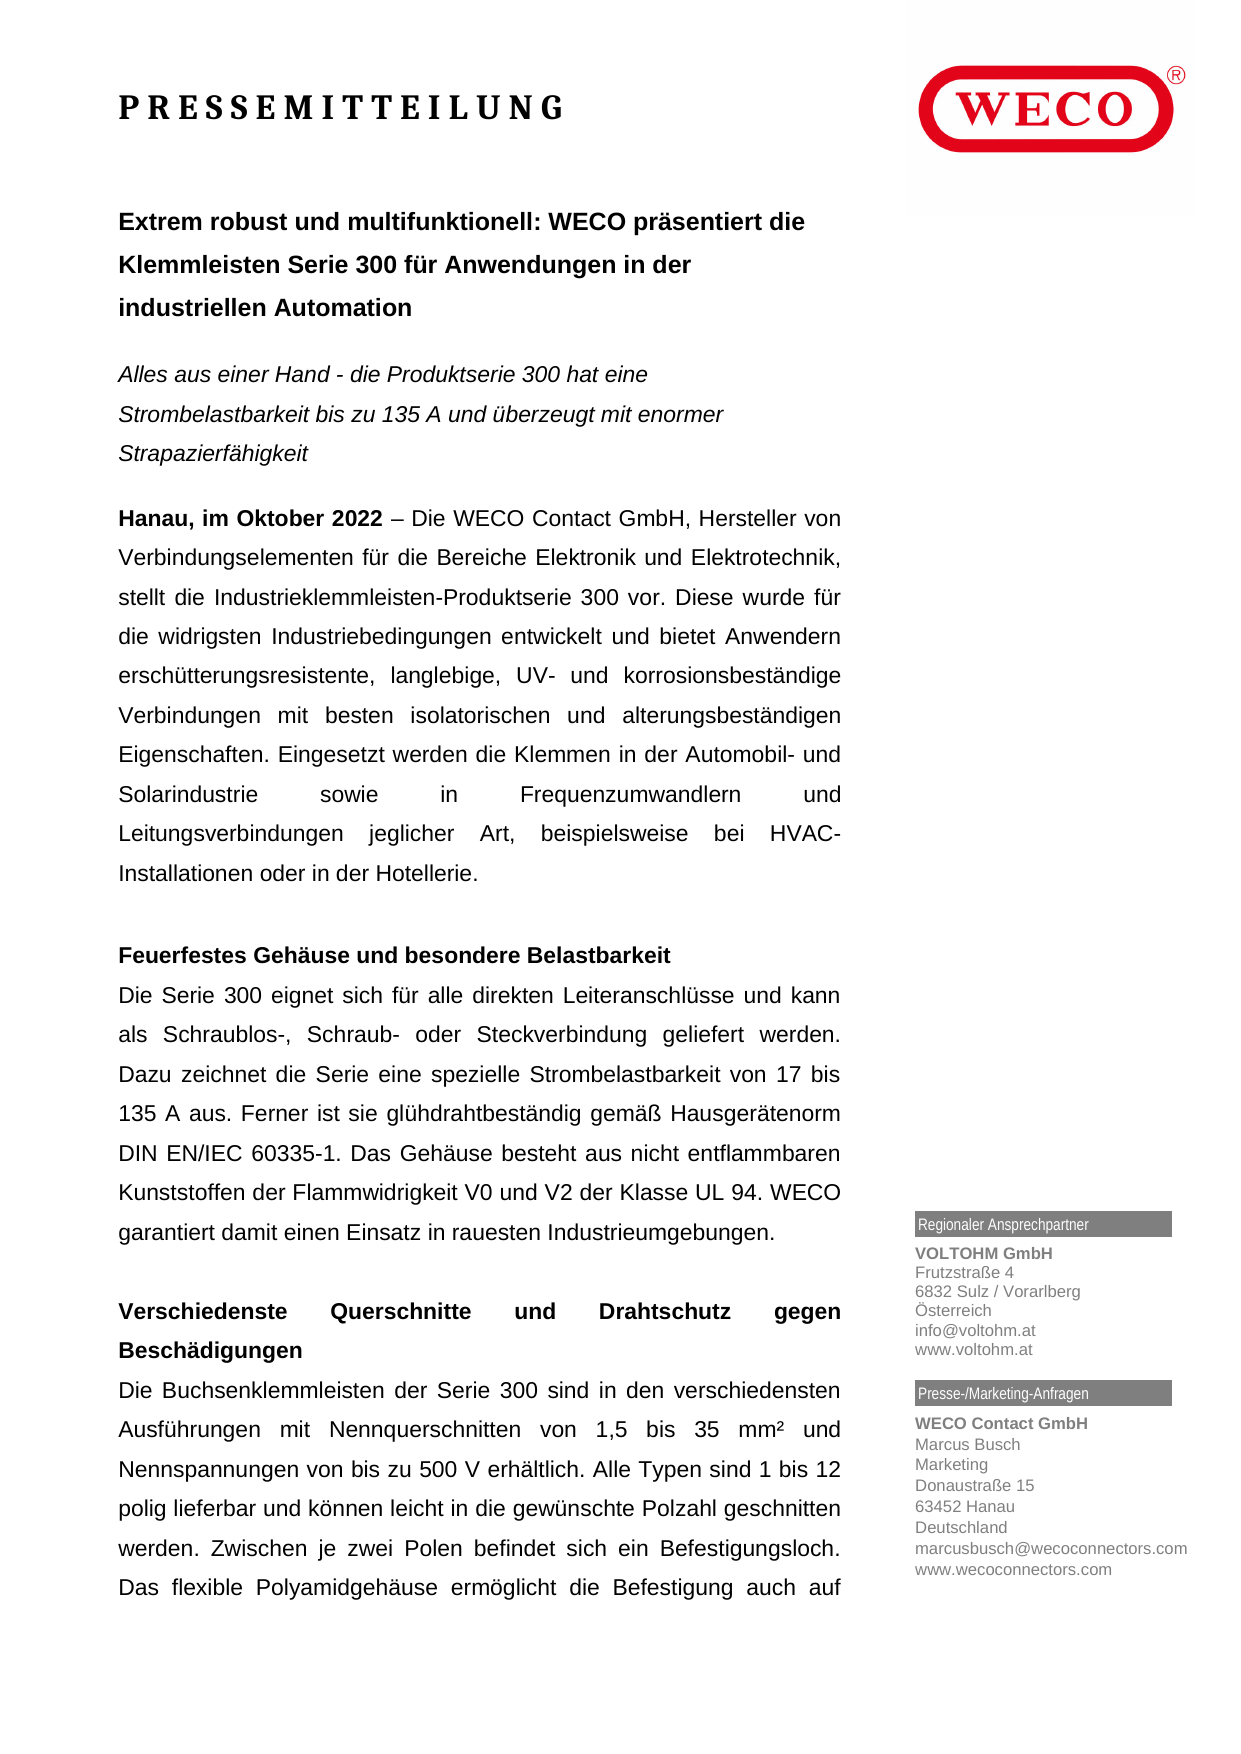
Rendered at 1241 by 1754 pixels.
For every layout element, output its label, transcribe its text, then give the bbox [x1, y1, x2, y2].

text Die Serie 300 eignet sich für alle direkten Leiteranschlüsse und kann als Schraublos-, Schraub- oder Steckverbindung geliefert werden. Dazu zeichnet die Serie eine spezielle Strombelastbarkeit von 17 bis 135 A aus. Ferner ist sie glühdrahtbeständig gemäß Hausgerätenorm DIN EN/IEC 60335-1. Das Gehäuse besteht aus nicht entflammbaren Kunststoffen der Flammwidrigkeit V0 und V2 der Klasse UL 94. WECO garantiert damit einen Einsatz in rauesten Industrieumgebungen. [118, 982, 842, 1245]
text Alles aus einer Hand - die Produktserie 300 hat eine Strombelastbarkeit bis zu 135 A und überzeugt mit enormer Strapazierfähigkeit [118, 361, 842, 466]
picture [906, 0, 1196, 217]
text Verschiedenste Querschnitte und Drahtschutz gegen Beschädigungen [118, 1298, 842, 1364]
text Extrem robust und multifunktionell: WECO präsentiert die Klemmleisten Serie 300 für Anwendungen in der industriellen Automation [118, 207, 842, 322]
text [118, 1377, 842, 1601]
text Feuerfestes Gehäuse und besondere Belastbarkeit [118, 942, 842, 969]
text Hanau, im Oktober 2022 – Die WECO Contact GmbH, Hersteller von Verbindungselementen für die Bereiche Elektronik und Elektrotechnik, stellt die Industrieklemmleisten-Produktserie 300 vor. Diese wurde für die widrigsten Industriebedingungen entwickelt und bietet Anwendern erschütterungsresistente, langlebige, UV- und korrosionsbeständige Verbindungen mit besten isolatorischen und alterungsbeständigen Eigenschaften. Eingesetzt werden die Klemmen in der Automobil- und Solarindustrie sowie in Frequenzumwandlern und Leitungsverbindungen jeglicher Art, beispielsweise bei HVAC-Installationen oder in der Hotellerie. [118, 504, 842, 886]
